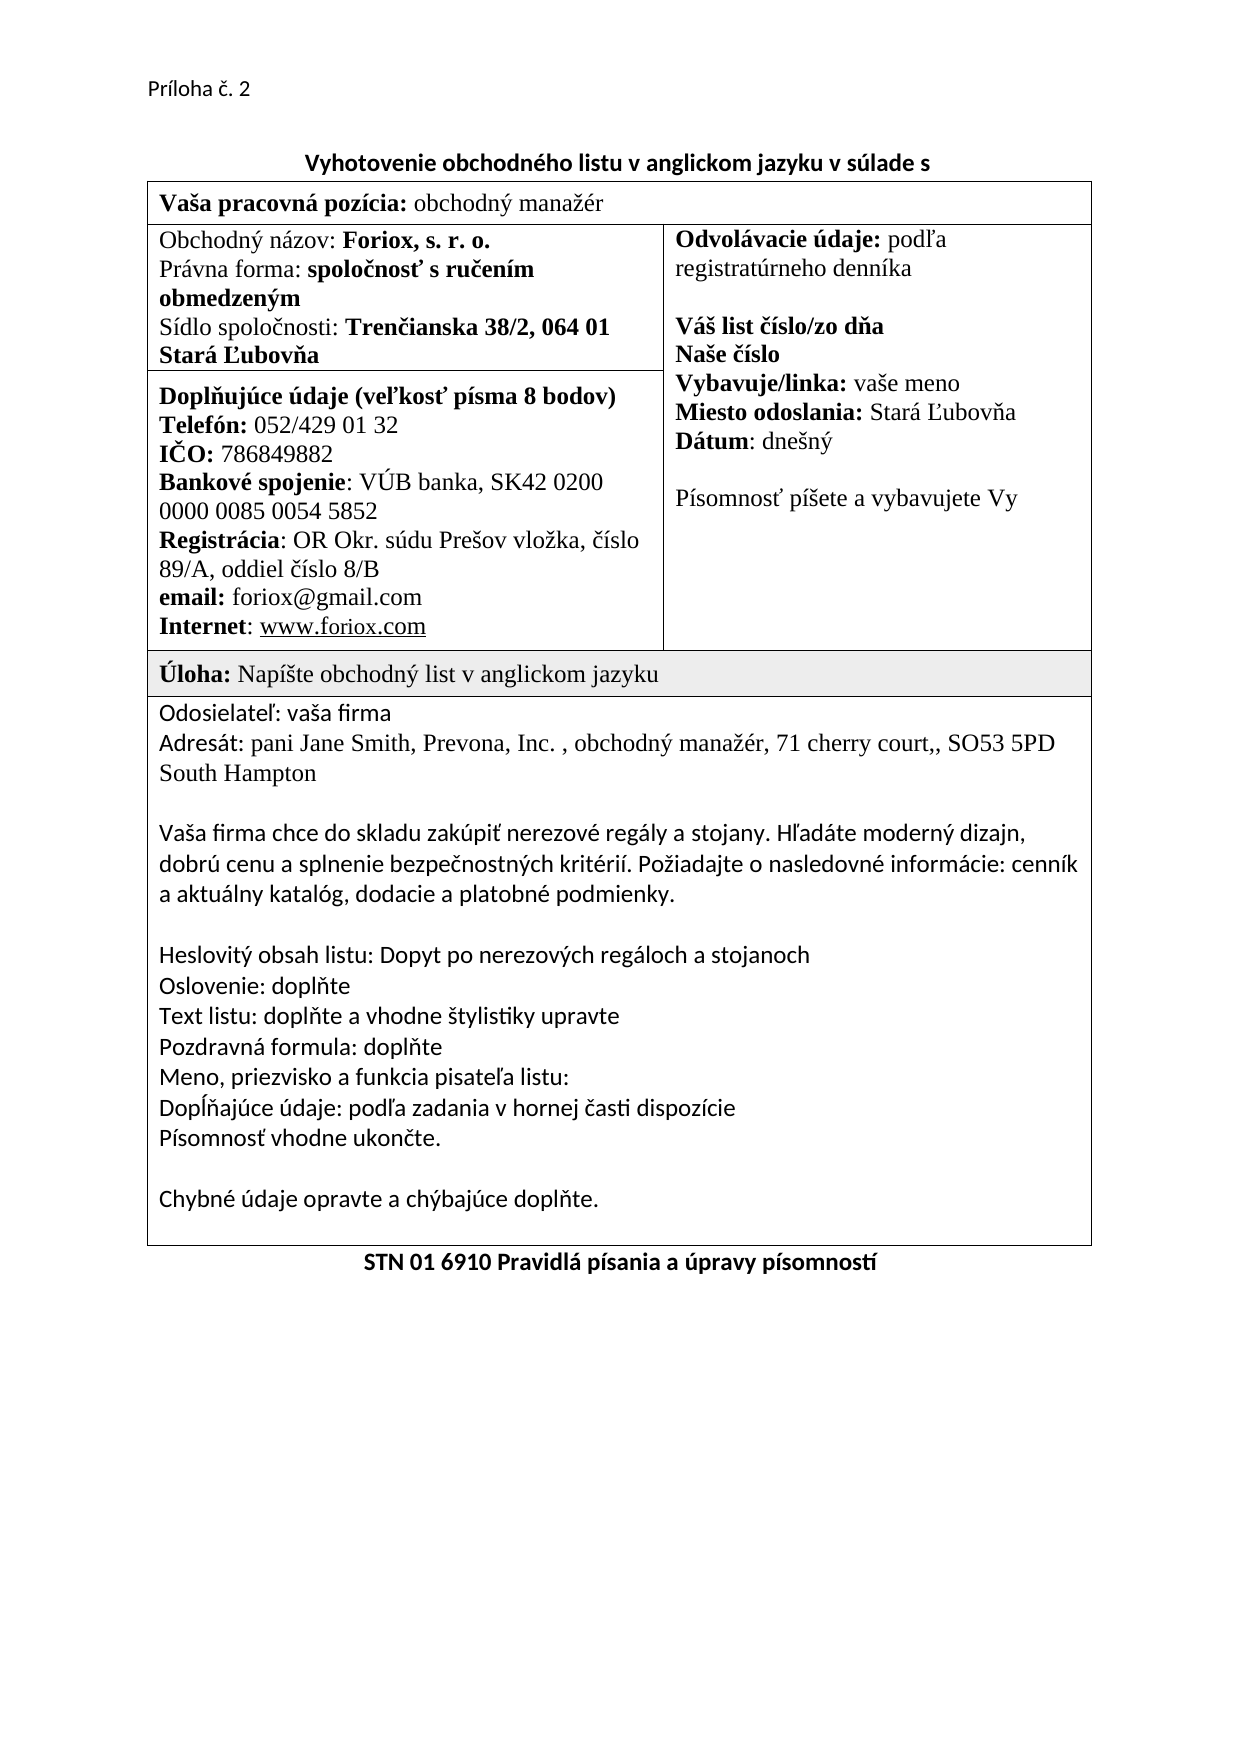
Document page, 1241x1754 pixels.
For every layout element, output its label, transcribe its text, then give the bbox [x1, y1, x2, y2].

table_header Vaša pracovná pozícia: obchodný manažér [148, 182, 1091, 223]
table_cell Odosielateľ: vaša firma Adresát: pani Jane Smith, Prevona, Inc. , obchodný manažér, 71 cherry court,, SO53 5PD South Hampton Vaša firma chce do skladu zakúpiť nerezové regály a stojany. Hľadáte moderný dizajn, dobrú cenu a splnenie bezpečnostných kritérií. Požiadajte o nasledovné informácie: cenník a aktuálny katalóg, dodacie a platobné podmienky. Heslovitý obsah listu: Dopyt po nerezových regáloch a stojanoch Oslovenie: doplňte Text listu: doplňte a vhodne štylistiky upravte Pozdravná formula: doplňte Meno, priezvisko a funkcia pisateľa listu: Dopĺňajúce údaje: podľa zadania v hornej časti dispozície Písomnosť vhodne ukončte. Chybné údaje opravte a chýbajúce doplňte. [148, 697, 1091, 1245]
text Vyhotovenie obchodného listu v anglickom jazyku v súlade s [148, 148, 1093, 178]
table_cell Obchodný názov: Foriox, s. r. o. Právna forma: spoločnosť s ručením obmedzeným Sídlo spoločnosti: Trenčianska 38/2, 064 01 Stará Ľubovňa [148, 225, 663, 370]
table_cell Odvolávacie údaje: podľa registratúrneho denníka Váš list číslo/zo dňa Naše číslo Vybavuje/linka: vaše meno Miesto odoslania: Stará Ľubovňa Dátum: dnešný Písomnosť píšete a vybavujete Vy [664, 225, 1091, 650]
table_cell Doplňujúce údaje (veľkosť písma 8 bodov) Telefón: 052/429 01 32 IČO: 786849882 Bankové spojenie: VÚB banka, SK42 0200 0000 0085 0054 5852 Registrácia: OR Okr. súdu Prešov vložka, číslo 89/A, oddiel číslo 8/B email: foriox@gmail.com Internet: www.foriox.com [148, 371, 663, 650]
table_cell Úloha: Napíšte obchodný list v anglickom jazyku [148, 651, 1091, 696]
text STN 01 6910 Pravidlá písania a úpravy písomností [148, 1246, 1093, 1276]
